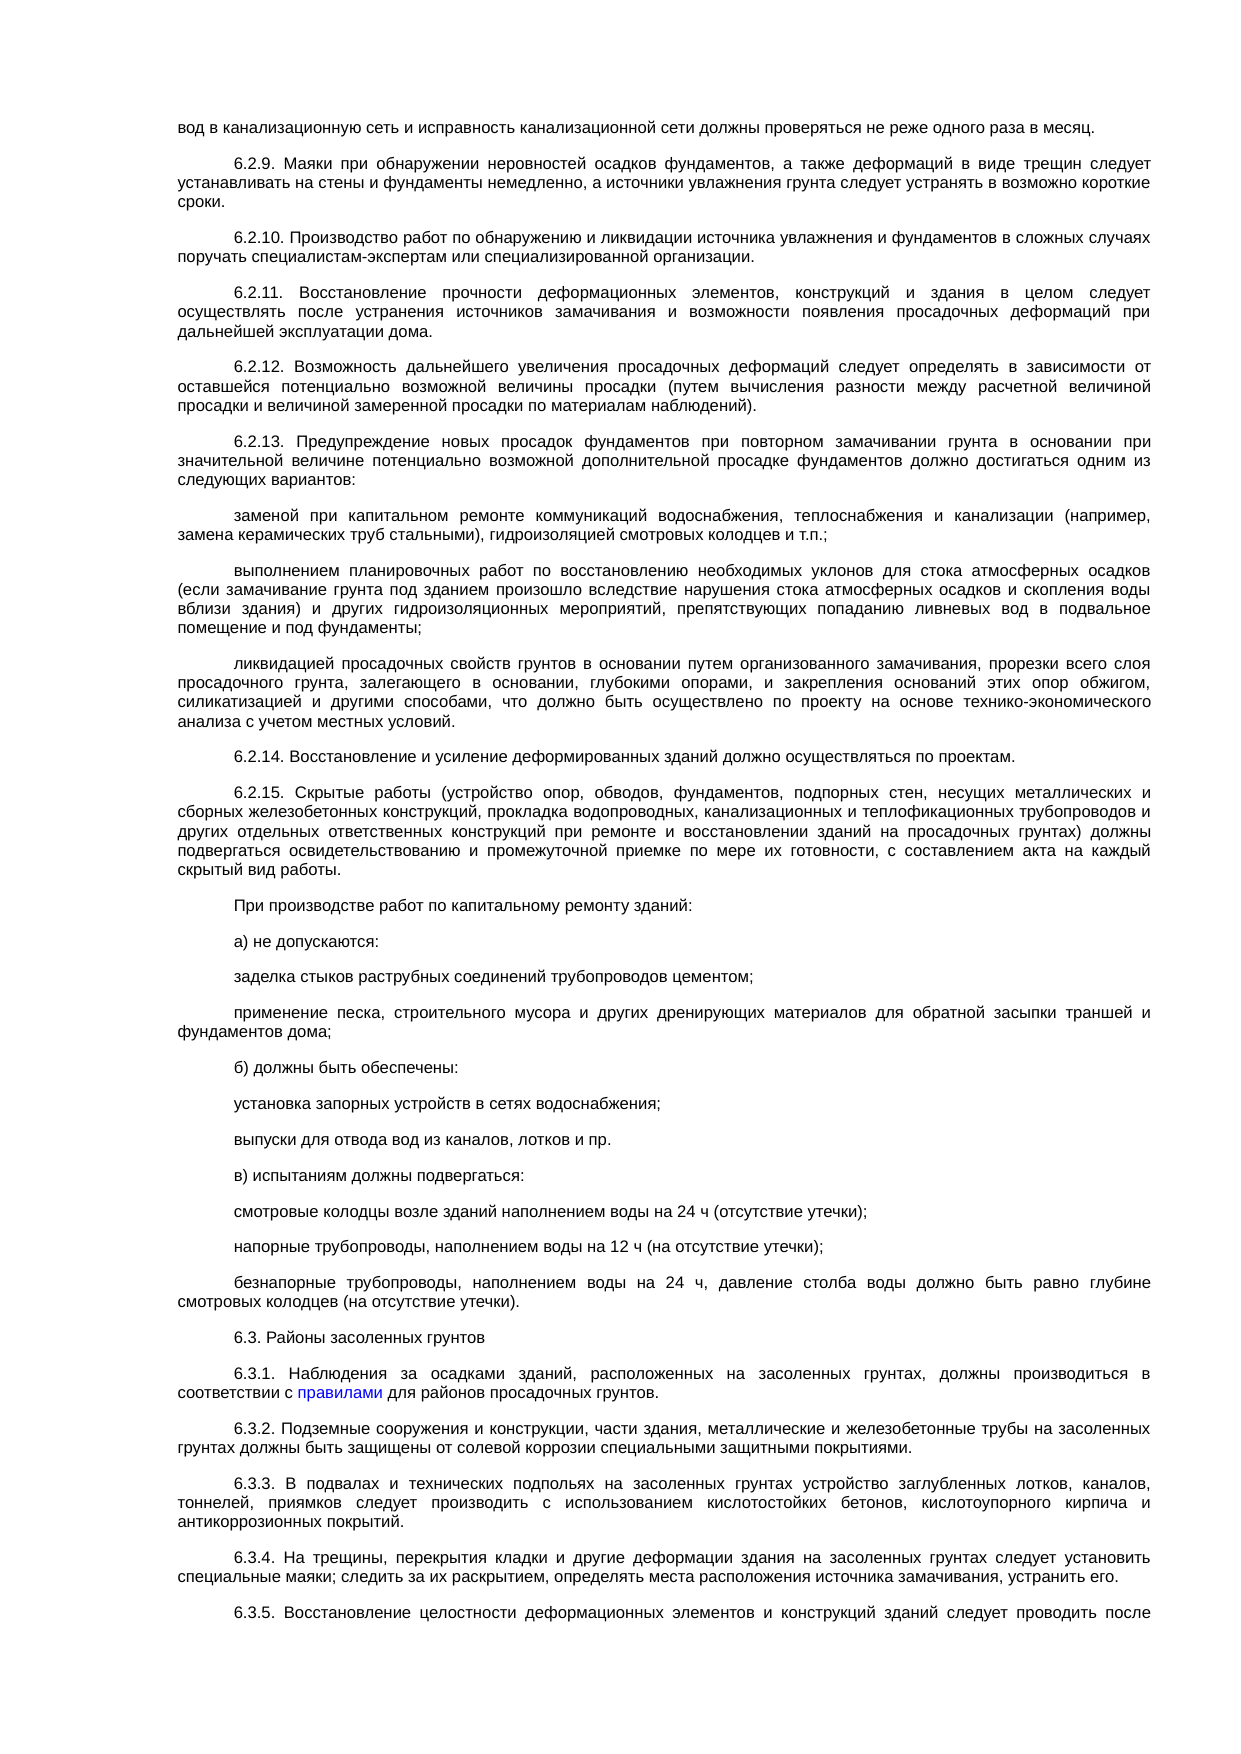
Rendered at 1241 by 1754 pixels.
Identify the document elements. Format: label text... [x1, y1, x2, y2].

text применение песка, строительного мусора и других дренирующих материалов для обратной засыпки траншей и фундаментов дома; [177, 1003, 1152, 1041]
text 6.2.12. Возможность дальнейшего увеличения просадочных деформаций следует определять в зависимости от оставшейся потенциально возможной величины просадки (путем вычисления разности между расчетной величиной просадки и величиной замеренной просадки по материалам наблюдений). [177, 357, 1152, 415]
text установка запорных устройств в сетях водоснабжения; [177, 1094, 1152, 1113]
text выполнением планировочных работ по восстановлению необходимых уклонов для стока атмосферных осадков (если замачивание грунта под зданием произошло вследствие нарушения стока атмосферных осадков и скопления воды вблизи здания) и других гидроизоляционных мероприятий, препятствующих попаданию ливневых вод в подвальное помещение и под фундаменты; [177, 561, 1152, 637]
text 6.2.10. Производство работ по обнаружению и ликвидации источника увлажнения и фундаментов в сложных случаях поручать специалистам-экспертам или специализированной организации. [177, 228, 1152, 266]
text смотровые колодцы возле зданий наполнением воды на 24 ч (отсутствие утечки); [177, 1201, 1152, 1221]
text выпуски для отвода вод из каналов, лотков и пр. [177, 1130, 1152, 1149]
text безнапорные трубопроводы, наполнением воды на 24 ч, давление столба воды должно быть равно глубине смотровых колодцев (на отсутствие утечки). [177, 1273, 1152, 1311]
text 6.3. Районы засоленных грунтов [177, 1328, 1152, 1347]
text 6.2.15. Скрытые работы (устройство опор, обводов, фундаментов, подпорных стен, несущих металлических и сборных железобетонных конструкций, прокладка водопроводных, канализационных и теплофикационных трубопроводов и других отдельных ответственных конструкций при ремонте и восстановлении зданий на просадочных грунтах) должны подвергаться освидетельствованию и промежуточной приемке по мере их готовности, с составлением акта на каждый скрытый вид работы. [177, 783, 1152, 879]
text 6.3.4. На трещины, перекрытия кладки и другие деформации здания на засоленных грунтах следует установить специальные маяки; следить за их раскрытием, определять места расположения источника замачивания, устранить его. [177, 1548, 1152, 1586]
text 6.2.9. Маяки при обнаружении неровностей осадков фундаментов, а также деформаций в виде трещин следует устанавливать на стены и фундаменты немедленно, а источники увлажнения грунта следует устранять в возможно короткие сроки. [177, 154, 1152, 211]
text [177, 1603, 1152, 1622]
text б) должны быть обеспечены: [177, 1058, 1152, 1077]
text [177, 118, 1152, 137]
text 6.3.3. В подвалах и технических подпольях на засоленных грунтах устройство заглубленных лотков, каналов, тоннелей, приямков следует производить с использованием кислотостойких бетонов, кислотоупорного кирпича и антикоррозионных покрытий. [177, 1474, 1152, 1531]
text в) испытаниям должны подвергаться: [177, 1166, 1152, 1185]
text заделка стыков раструбных соединений трубопроводов цементом; [177, 967, 1152, 986]
text 6.3.2. Подземные сооружения и конструкции, части здания, металлические и железобетонные трубы на засоленных грунтах должны быть защищены от солевой коррозии специальными защитными покрытиями. [177, 1419, 1152, 1457]
text 6.2.13. Предупреждение новых просадок фундаментов при повторном замачивании грунта в основании при значительной величине потенциально возможной дополнительной просадке фундаментов должно достигаться одним из следующих вариантов: [177, 431, 1152, 489]
text 6.2.11. Восстановление прочности деформационных элементов, конструкций и здания в целом следует осуществлять после устранения источников замачивания и возможности появления просадочных деформаций при дальнейшей эксплуатации дома. [177, 283, 1152, 341]
text ликвидацией просадочных свойств грунтов в основании путем организованного замачивания, прорезки всего слоя просадочного грунта, залегающего в основании, глубокими опорами, и закрепления оснований этих опор обжигом, силикатизацией и другими способами, что должно быть осуществлено по проекту на основе технико-экономического анализа с учетом местных условий. [177, 654, 1152, 731]
text 6.2.14. Восстановление и усиление деформированных зданий должно осуществляться по проектам. [177, 747, 1152, 766]
text напорные трубопроводы, наполнением воды на 12 ч (на отсутствие утечки); [177, 1237, 1152, 1256]
text заменой при капитальном ремонте коммуникаций водоснабжения, теплоснабжения и канализации (например, замена керамических труб стальными), гидроизоляцией смотровых колодцев и т.п.; [177, 506, 1152, 544]
text а) не допускаются: [177, 931, 1152, 951]
text При производстве работ по капитальному ремонту зданий: [177, 896, 1152, 915]
text 6.3.1. Наблюдения за осадками зданий, расположенных на засоленных грунтах, должны производиться в соответствии с правилами для районов просадочных грунтов. [177, 1364, 1152, 1402]
